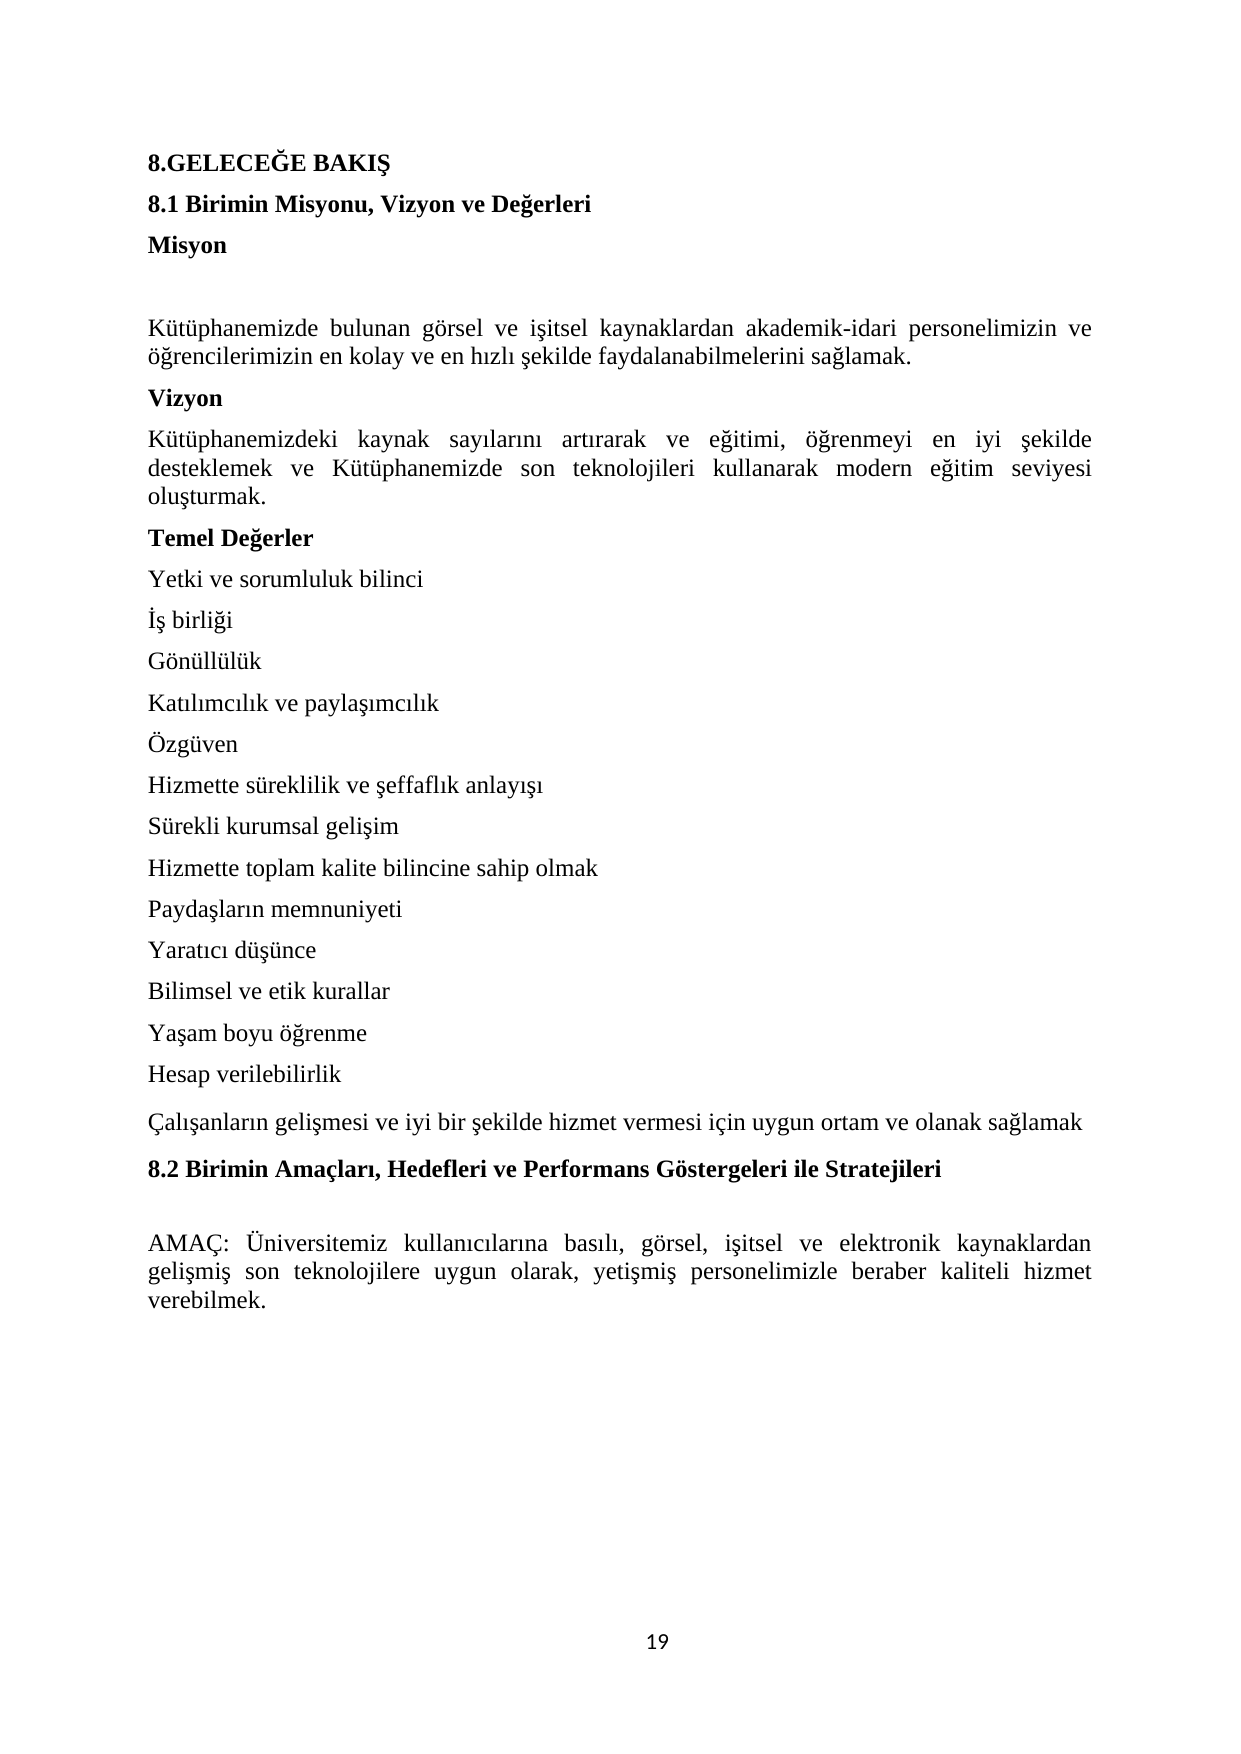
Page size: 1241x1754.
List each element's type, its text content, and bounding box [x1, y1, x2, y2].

text Özgüven [148, 729, 1093, 758]
text Hesap verilebilirlik [148, 1059, 1093, 1088]
text Temel Değerler [148, 523, 1093, 551]
text İş birliği [148, 605, 1093, 634]
text Hizmette toplam kalite bilincine sahip olmak [148, 853, 1093, 881]
text Hizmette süreklilik ve şeffaflık anlayışı [148, 770, 1093, 799]
text Kütüphanemizde bulunan görsel ve işitsel kaynaklardan akademik-idari personelimizin ve öğrencilerimizin en kolay ve en hızlı şekilde faydalanabilmelerini sağlamak. [148, 313, 1093, 370]
text Yaratıcı düşünce [148, 935, 1093, 964]
text Yetki ve sorumluluk bilinci [148, 564, 1093, 593]
subtitle Birimin Misyonu, Vizyon ve Değerleri [148, 189, 1093, 218]
text Sürekli kurumsal gelişim [148, 811, 1093, 840]
text Kütüphanemizdeki kaynak sayılarını artırarak ve eğitimi, öğrenmeyi en iyi şekilde desteklemek ve Kütüphanemizde son teknolojileri kullanarak modern eğitim seviyesi oluşturmak. [148, 424, 1093, 510]
text AMAÇ: Üniversitemiz kullanıcılarına basılı, görsel, işitsel ve elektronik kaynaklardan gelişmiş son teknolojilere uygun olarak, yetişmiş personelimizle beraber kaliteli hizmet verebilmek. [148, 1228, 1093, 1314]
text Misyon [148, 230, 1093, 259]
subtitle 8.GELECEĞE BAKIŞ [148, 148, 1093, 176]
text Gönüllülük [148, 646, 1093, 675]
text Katılımcılık ve paylaşımcılık [148, 688, 1093, 716]
subtitle 8.2 Birimin Amaçları, Hedefleri ve Performans Göstergeleri ile Stratejileri [148, 1154, 1093, 1183]
text Yaşam boyu öğrenme [148, 1018, 1093, 1046]
text Çalışanların gelişmesi ve iyi bir şekilde hizmet vermesi için uygun ortam ve olanak sağlamak [148, 1107, 1093, 1135]
text Paydaşların memnuniyeti [148, 894, 1093, 923]
text Bilimsel ve etik kurallar [148, 976, 1093, 1005]
text Vizyon [148, 383, 1093, 411]
